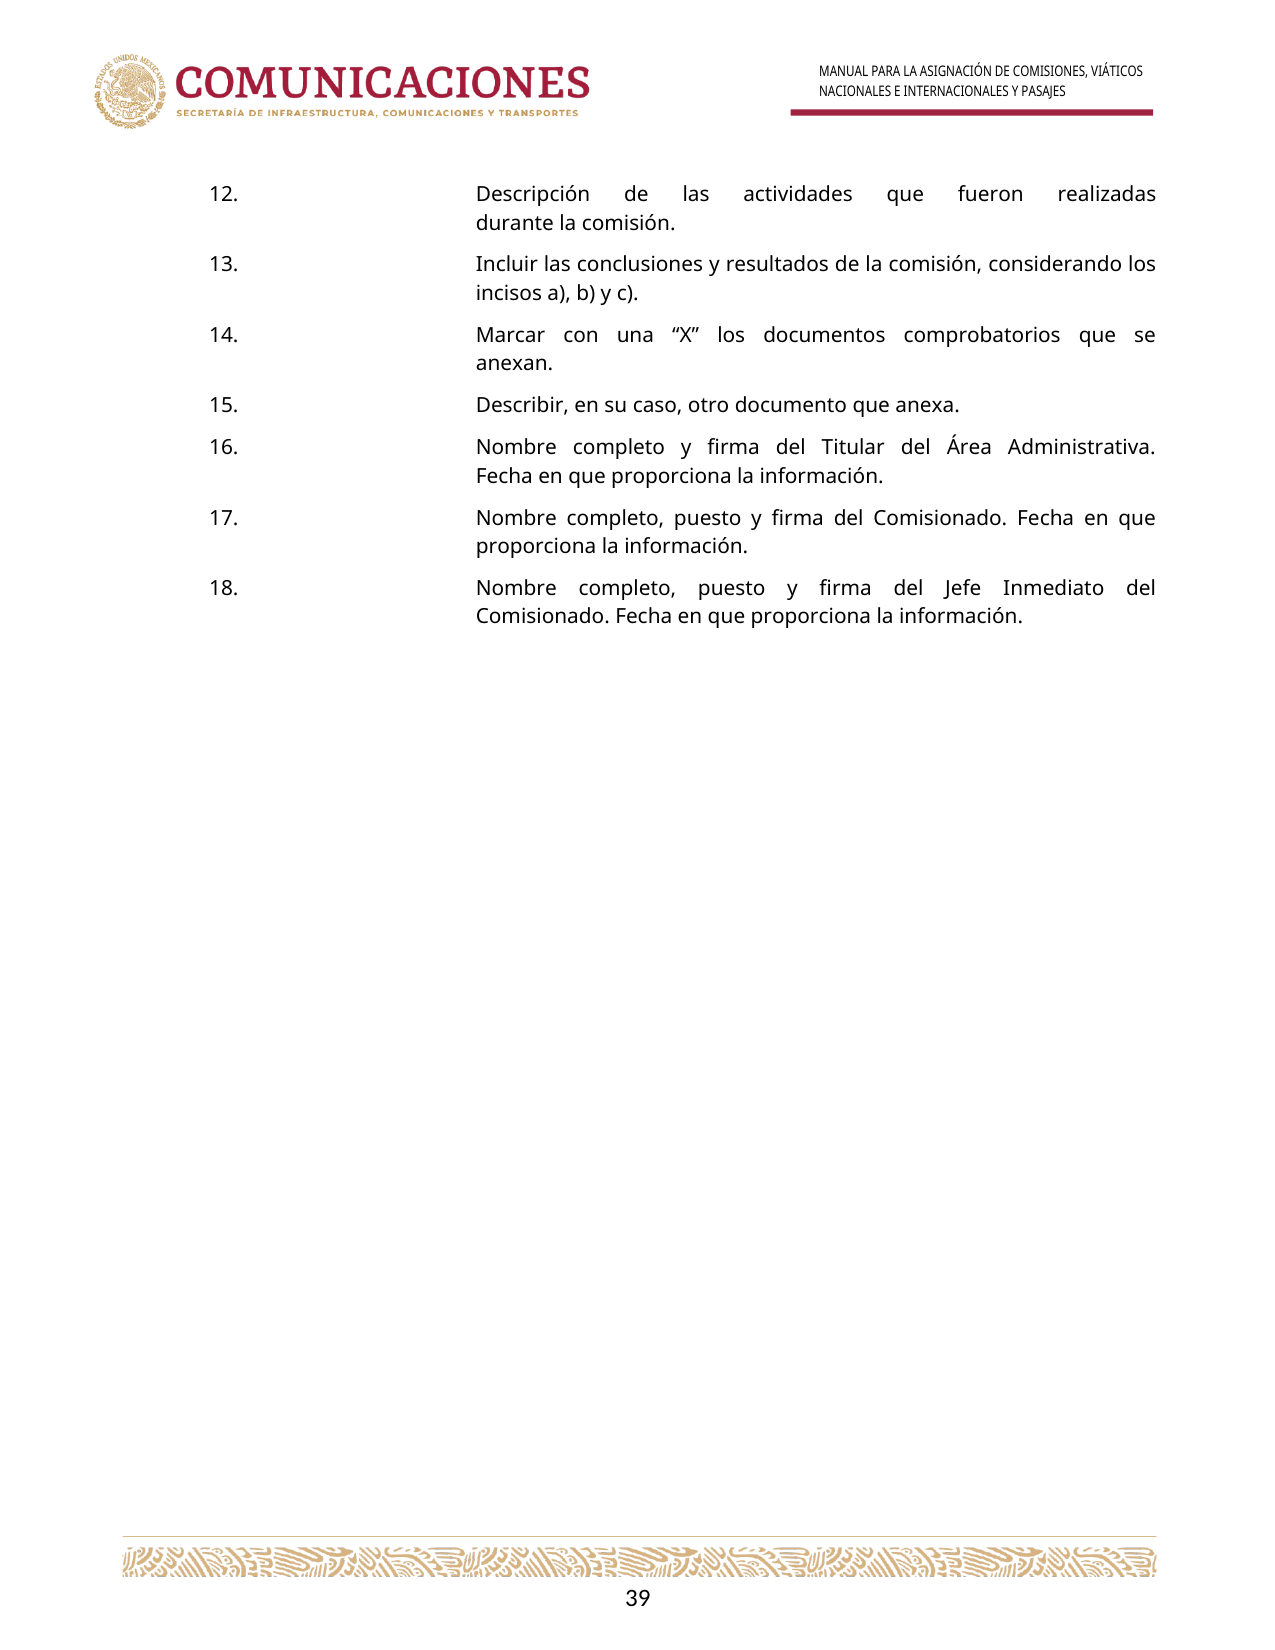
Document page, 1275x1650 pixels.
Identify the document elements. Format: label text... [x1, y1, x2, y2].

list 13. Incluir las conclusiones y resultados de la comisión, considerando los incisos a), b) y c). [209, 249, 1157, 306]
list 17. Nombre completo, puesto y firma del Comisionado. Fecha en que proporciona la información. [209, 503, 1157, 560]
list 14. Marcar con una “X” los documentos comprobatorios que se anexan. [209, 320, 1157, 377]
list 12. Descripción de las actividades que fueron realizadas durante la comisión. [209, 179, 1157, 236]
list 18. Nombre completo, puesto y firma del Jefe Inmediato del Comisionado. Fecha en que proporciona la información. [209, 573, 1157, 630]
list 16. Nombre completo y firma del Titular del Área Administrativa. Fecha en que proporciona la información. [209, 432, 1157, 489]
picture [1, 1521, 1275, 1610]
list 15. Describir, en su caso, otro documento que anexa. [209, 390, 1157, 419]
picture [69, 36, 620, 151]
